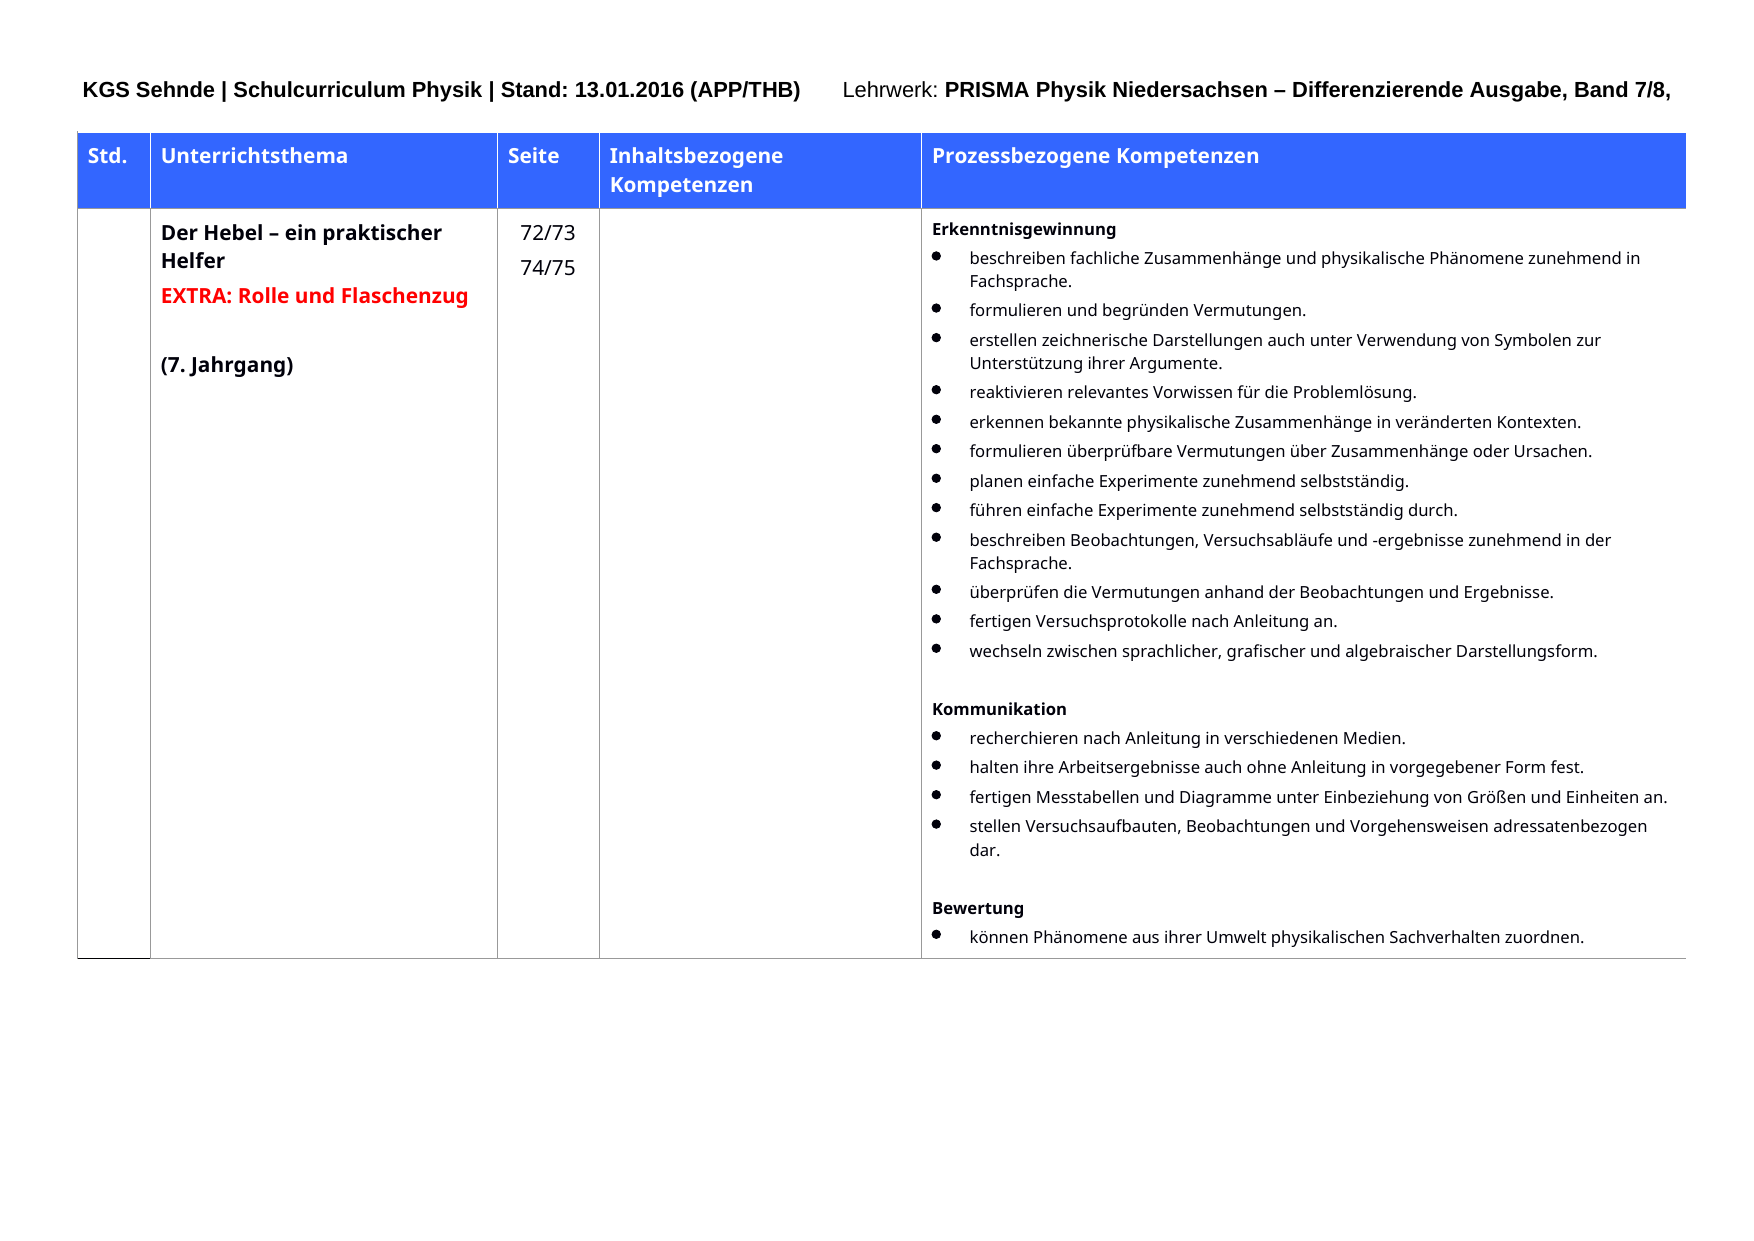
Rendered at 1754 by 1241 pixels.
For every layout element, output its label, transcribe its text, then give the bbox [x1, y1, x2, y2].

table_header Seite [498, 133, 599, 208]
table_header Inhaltsbezogene Kompetenzen [600, 133, 921, 208]
table_header Std. [78, 133, 150, 208]
table_cell Der Hebel – ein praktischer Helfer EXTRA: Rolle und Flaschenzug (7. Jahrgang) [151, 209, 497, 958]
table_cell [600, 209, 921, 958]
table_cell Erkenntnisgewinnung beschreiben fachliche Zusammenhänge und physikalische Phänomene zunehmend in Fachsprache. formulieren und begründen Vermutungen. erstellen zeichnerische Darstellungen auch unter Verwendung von Symbolen zur Unterstützung ihrer Argumente. reaktivieren relevantes Vorwissen für die Problemlösung. erkennen bekannte physikalische Zusammenhänge in veränderten Kontexten. formulieren überprüfbare Vermutungen über Zusammenhänge oder Ursachen. planen einfache Experimente zunehmend selbstständig. führen einfache Experimente zunehmend selbstständig durch. beschreiben Beobachtungen, Versuchsabläufe und -ergebnisse zunehmend in der Fachsprache. überprüfen die Vermutungen anhand der Beobachtungen und Ergebnisse. fertigen Versuchsprotokolle nach Anleitung an. wechseln zwischen sprachlicher, grafischer und algebraischer Darstellungsform. Kommunikation recherchieren nach Anleitung in verschiedenen Medien. halten ihre Arbeitsergebnisse auch ohne Anleitung in vorgegebener Form fest. fertigen Messtabellen und Diagramme unter Einbeziehung von Größen und Einheiten an. stellen Versuchsaufbauten, Beobachtungen und Vorgehensweisen adressatenbezogen dar. Bewertung können Phänomene aus ihrer Umwelt physikalischen Sachverhalten zuordnen. [922, 209, 1686, 958]
table_cell 72/73 74/75 [498, 209, 599, 958]
table_header Unterrichtsthema [151, 133, 497, 208]
table_header Prozessbezogene Kompetenzen [922, 133, 1686, 208]
